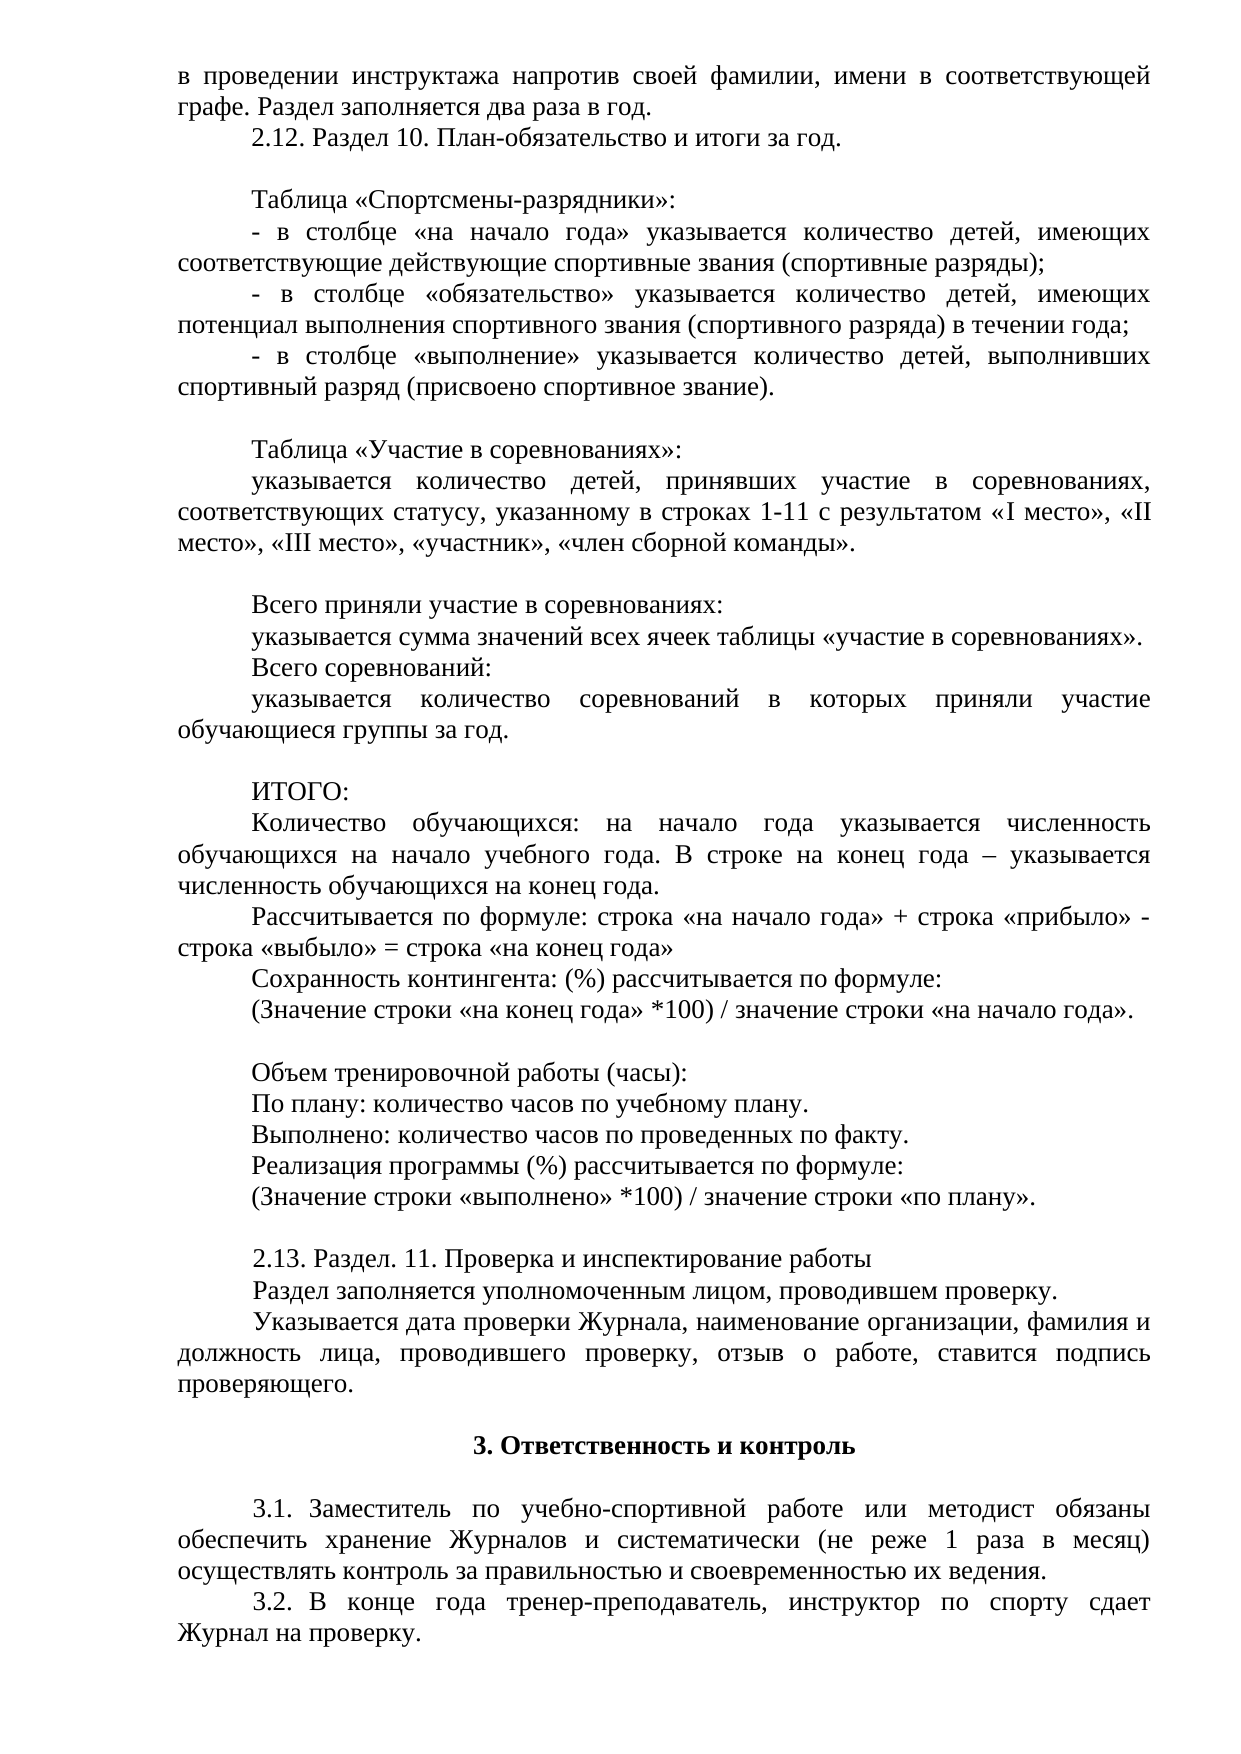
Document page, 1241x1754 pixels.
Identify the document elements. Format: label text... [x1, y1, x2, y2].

text 3.2. В конце года тренер-преподаватель, инструктор по спорту сдает Журнал на проверку. [177, 1585, 1152, 1647]
text Выполнено: количество часов по проведенных по факту. [177, 1118, 1152, 1149]
text 2.12. Раздел 10. План-обязательство и итоги за год. [177, 121, 1152, 152]
text (Значение строки «выполнено» *100) / значение строки «по плану». [177, 1180, 1152, 1211]
text Сохранность контингента: (%) рассчитывается по формуле: [177, 962, 1152, 993]
text Всего приняли участие в соревнованиях: [177, 588, 1152, 620]
text Всего соревнований: [177, 651, 1152, 682]
text - в столбце «на начало года» указывается количество детей, имеющих соответствующие действующие спортивные звания (спортивные разряды); [177, 215, 1152, 277]
text - в столбце «обязательство» указывается количество детей, имеющих потенциал выполнения спортивного звания (спортивного разряда) в течении года; [177, 277, 1152, 339]
text Реализация программы (%) рассчитывается по формуле: [177, 1149, 1152, 1180]
text (Значение строки «на конец года» *100) / значение строки «на начало года». [177, 993, 1152, 1024]
text указывается сумма значений всех ячеек таблицы «участие в соревнованиях». [177, 620, 1152, 651]
text Раздел заполняется уполномоченным лицом, проводившем проверку. [177, 1274, 1152, 1305]
text 3. Ответственность и контроль [177, 1429, 1152, 1461]
text Указывается дата проверки Журнала, наименование организации, фамилия и должность лица, проводившего проверку, отзыв о работе, ставится подпись проверяющего. [177, 1305, 1152, 1398]
text Объем тренировочной работы (часы): [177, 1056, 1152, 1087]
text Таблица «Участие в соревнованиях»: [177, 433, 1152, 464]
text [177, 59, 1152, 121]
text указывается количество соревнований в которых приняли участие обучающиеся группы за год. [177, 682, 1152, 744]
text Количество обучающихся: на начало года указывается численность обучающихся на начало учебного года. В строке на конец года – указывается численность обучающихся на конец года. [177, 807, 1152, 900]
text - в столбце «выполнение» указывается количество детей, выполнивших спортивный разряд (присвоено спортивное звание). [177, 339, 1152, 402]
text Рассчитывается по формуле: строка «на начало года» + строка «прибыло» - строка «выбыло» = строка «на конец года» [177, 900, 1152, 962]
text Таблица «Спортсмены-разрядники»: [177, 184, 1152, 215]
text указывается количество детей, принявших участие в соревнованиях, соответствующих статусу, указанному в строках 1-11 с результатом «I место», «II место», «III место», «участник», «член сборной команды». [177, 464, 1152, 557]
text 3.1. Заместитель по учебно-спортивной работе или методист обязаны обеспечить хранение Журналов и систематически (не реже 1 раза в месяц) осуществлять контроль за правильностью и своевременностью их ведения. [177, 1492, 1152, 1585]
text 2.13. Раздел. 11. Проверка и инспектирование работы [177, 1243, 1152, 1274]
text По плану: количество часов по учебному плану. [177, 1087, 1152, 1118]
text ИТОГО: [177, 775, 1152, 807]
